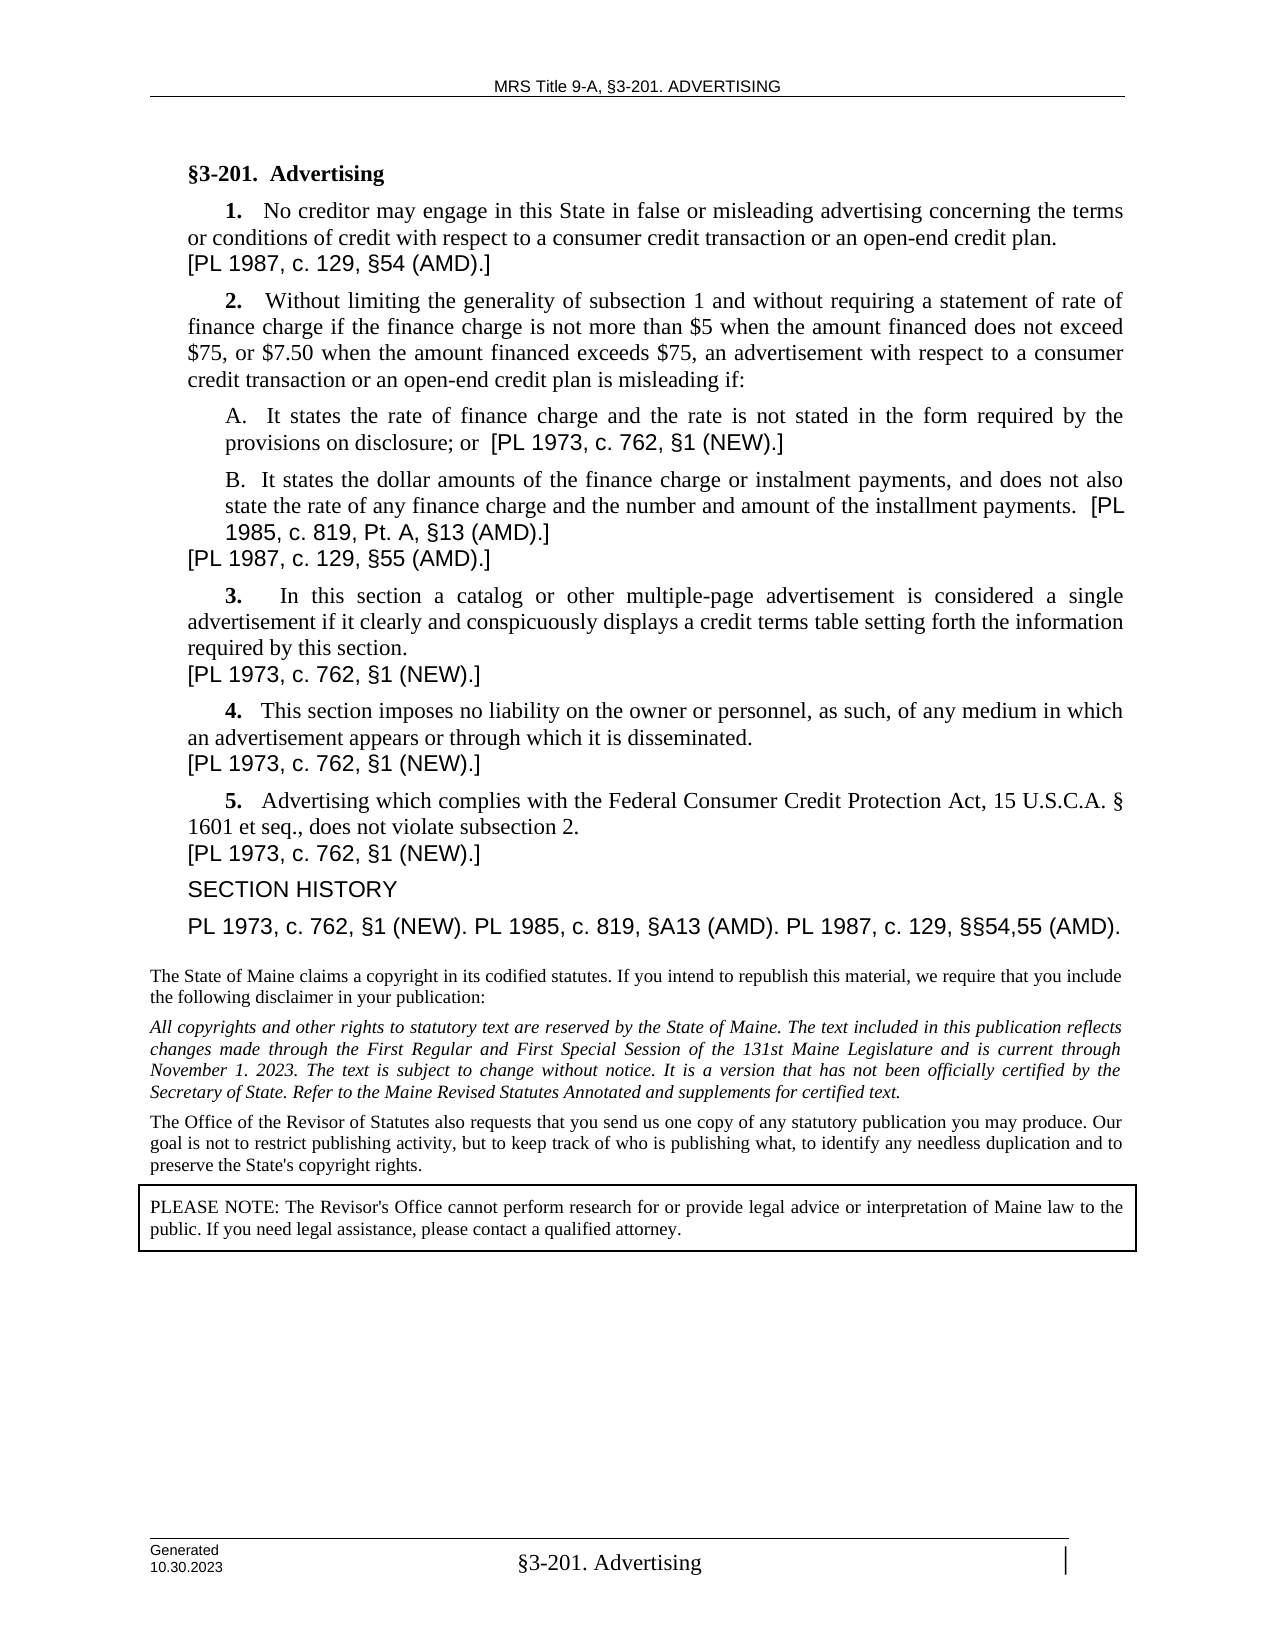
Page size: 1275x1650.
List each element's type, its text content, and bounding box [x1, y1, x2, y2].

text A. It states the rate of finance charge and the rate is not stated in the form required by the provisions on disclosure; or [PL 1973, c. 762, §1 (NEW).] [225, 402, 1125, 455]
text [PL 1987, c. 129, §55 (AMD).] [187, 545, 1125, 571]
text [PL 1973, c. 762, §1 (NEW).] [187, 750, 1125, 777]
text The Office of the Revisor of Statutes also requests that you send us one copy of any statutory publication you may produce. Our goal is not to restrict publishing activity, but to keep track of who is publishing what, to identify any needless duplication and to preserve the State's copyright rights. [150, 1111, 1125, 1175]
text 3. In this section a catalog or other multiple-page advertisement is considered a single advertisement if it clearly and conspicuously displays a credit terms table setting forth the information required by this section. [187, 582, 1125, 661]
text [PL 1973, c. 762, §1 (NEW).] [187, 840, 1125, 866]
text B. It states the dollar amounts of the finance charge or instalment payments, and does not also state the rate of any finance charge and the number and amount of the installment payments. [PL 1985, c. 819, Pt. A, §13 (AMD).] [225, 466, 1125, 545]
text 4. This section imposes no liability on the owner or personnel, as such, of any medium in which an advertisement appears or through which it is disseminated. [187, 697, 1125, 750]
text PLEASE NOTE: The Revisor's Office cannot perform research for or provide legal advice or interpretation of Maine law to the public. If you need legal assistance, please contact a qualified attorney. [140, 1186, 1135, 1250]
text §3-201. Advertising [187, 160, 1125, 187]
text The State of Maine claims a copyright in its codified statutes. If you intend to republish this material, we require that you include the following disclaimer in your publication: [150, 964, 1125, 1008]
text 5. Advertising which complies with the Federal Consumer Credit Protection Act, 15 U.S.C.A. § 1601 et seq., does not violate subsection 2. [187, 787, 1125, 840]
text [PL 1973, c. 762, §1 (NEW).] [187, 661, 1125, 687]
text 1. No creditor may engage in this State in false or misleading advertising concerning the terms or conditions of credit with respect to a consumer credit transaction or an open-end credit plan. [187, 197, 1125, 250]
text SECTION HISTORY [187, 876, 1125, 903]
text All copyrights and other rights to statutory text are reserved by the State of Maine. The text included in this publication reflects changes made through the First Regular and First Special Session of the 131st Maine Legislature and is current through November 1. 2023 . The text is subject to change without notice. It is a version that has not been officially certified by the Secretary of State. Refer to the Maine Revised Statutes Annotated and supplements for certified text. [150, 1016, 1125, 1102]
text PL 1973, c. 762, §1 (NEW). PL 1985, c. 819, §A13 (AMD). PL 1987, c. 129, §§54,55 (AMD). [187, 913, 1125, 939]
text [PL 1987, c. 129, §54 (AMD).] [187, 250, 1125, 276]
text 2. Without limiting the generality of subsection 1 and without requiring a statement of rate of finance charge if the finance charge is not more than $5 when the amount financed does not exceed $75, or $7.50 when the amount financed exceeds $75, an advertisement with respect to a consumer credit transaction or an open-end credit plan is misleading if: [187, 287, 1125, 392]
